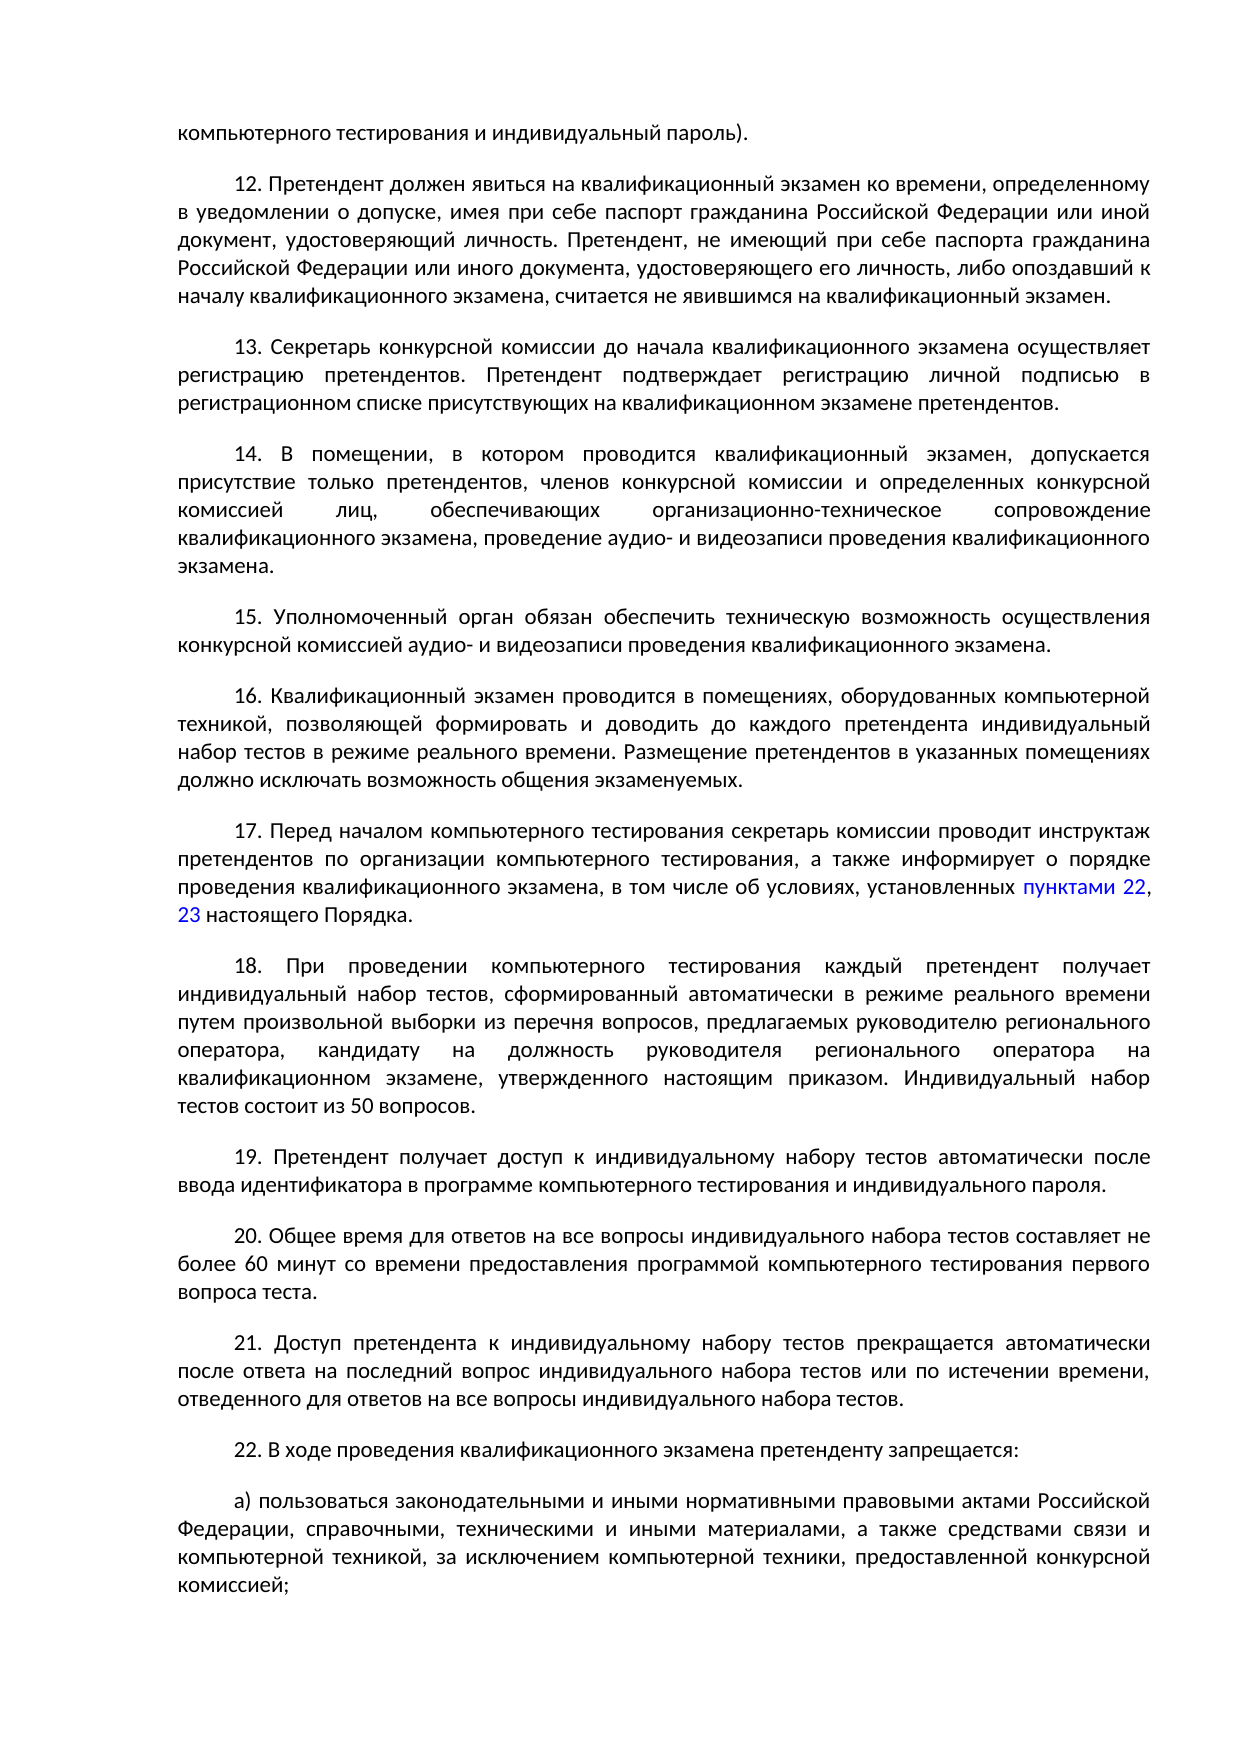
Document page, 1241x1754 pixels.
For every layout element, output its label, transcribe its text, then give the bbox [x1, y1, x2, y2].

text 19. Претендент получает доступ к индивидуальному набору тестов автоматически после ввода идентификатора в программе компьютерного тестирования и индивидуального пароля. [177, 1142, 1152, 1198]
text 22. В ходе проведения квалификационного экзамена претенденту запрещается: [177, 1435, 1152, 1463]
text 16. Квалификационный экзамен проводится в помещениях, оборудованных компьютерной техникой, позволяющей формировать и доводить до каждого претендента индивидуальный набор тестов в режиме реального времени. Размещение претендентов в указанных помещениях должно исключать возможность общения экзаменуемых. [177, 681, 1152, 793]
text 21. Доступ претендента к индивидуальному набору тестов прекращается автоматически после ответа на последний вопрос индивидуального набора тестов или по истечении времени, отведенного для ответов на все вопросы индивидуального набора тестов. [177, 1328, 1152, 1412]
text а) пользоваться законодательными и иными нормативными правовыми актами Российской Федерации, справочными, техническими и иными материалами, а также средствами связи и компьютерной техникой, за исключением компьютерной техники, предоставленной конкурсной комиссией; [177, 1486, 1152, 1598]
text 17. Перед началом компьютерного тестирования секретарь комиссии проводит инструктаж претендентов по организации компьютерного тестирования, а также информирует о порядке проведения квалификационного экзамена, в том числе об условиях, установленных пунктами 22, 23 настоящего Порядка. [177, 816, 1152, 928]
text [177, 118, 1152, 146]
text 15. Уполномоченный орган обязан обеспечить техническую возможность осуществления конкурсной комиссией аудио- и видеозаписи проведения квалификационного экзамена. [177, 602, 1152, 658]
text 12. Претендент должен явиться на квалификационный экзамен ко времени, определенному в уведомлении о допуске, имея при себе паспорт гражданина Российской Федерации или иной документ, удостоверяющий личность. Претендент, не имеющий при себе паспорта гражданина Российской Федерации или иного документа, удостоверяющего его личность, либо опоздавший к началу квалификационного экзамена, считается не явившимся на квалификационный экзамен. [177, 169, 1152, 309]
text 14. В помещении, в котором проводится квалификационный экзамен, допускается присутствие только претендентов, членов конкурсной комиссии и определенных конкурсной комиссией лиц, обеспечивающих организационно-техническое сопровождение квалификационного экзамена, проведение аудио- и видеозаписи проведения квалификационного экзамена. [177, 439, 1152, 579]
text 13. Секретарь конкурсной комиссии до начала квалификационного экзамена осуществляет регистрацию претендентов. Претендент подтверждает регистрацию личной подписью в регистрационном списке присутствующих на квалификационном экзамене претендентов. [177, 332, 1152, 416]
text 18. При проведении компьютерного тестирования каждый претендент получает индивидуальный набор тестов, сформированный автоматически в режиме реального времени путем произвольной выборки из перечня вопросов, предлагаемых руководителю регионального оператора, кандидату на должность руководителя регионального оператора на квалификационном экзамене, утвержденного настоящим приказом. Индивидуальный набор тестов состоит из 50 вопросов. [177, 951, 1152, 1119]
text 20. Общее время для ответов на все вопросы индивидуального набора тестов составляет не более 60 минут со времени предоставления программой компьютерного тестирования первого вопроса теста. [177, 1221, 1152, 1305]
